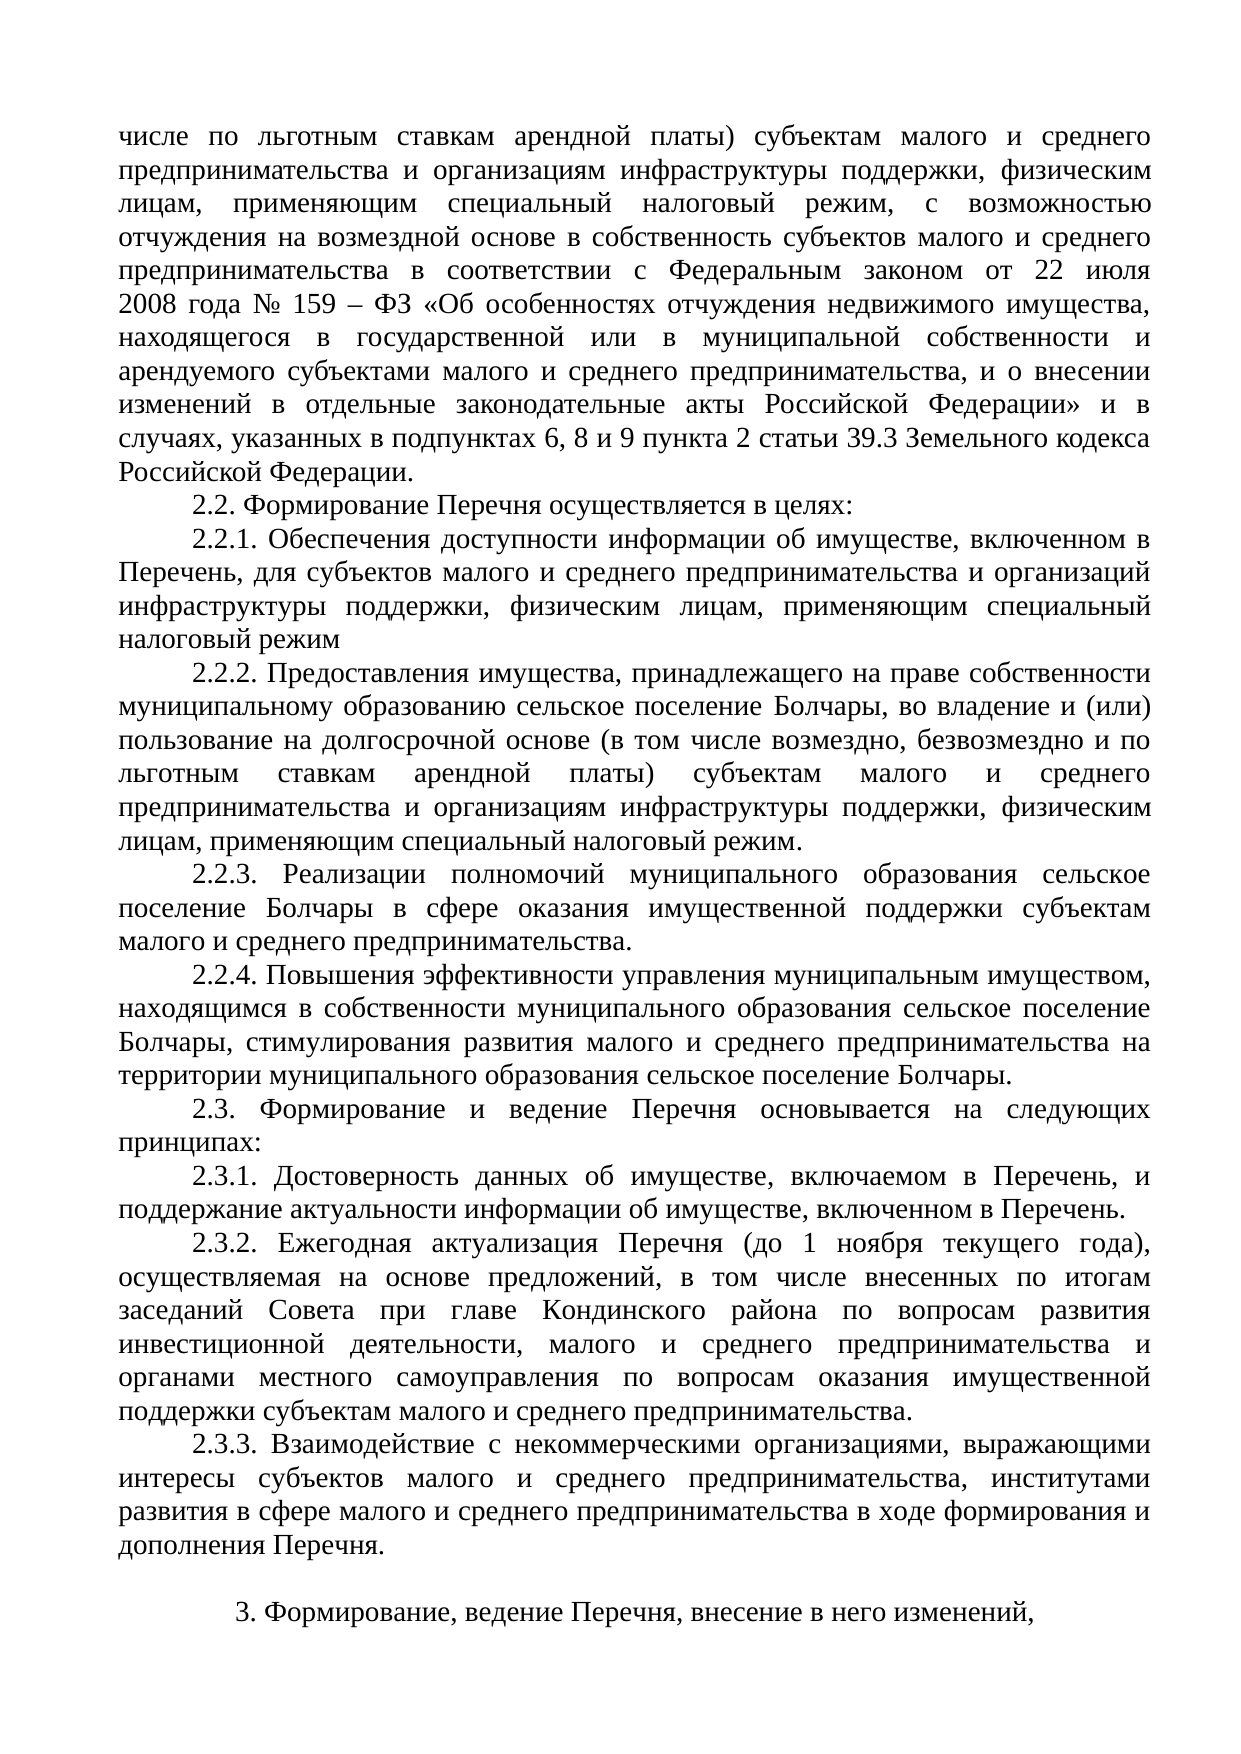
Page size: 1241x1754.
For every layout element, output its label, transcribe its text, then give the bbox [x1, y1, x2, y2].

text 2.3. Формирование и ведение Перечня основывается на следующих принципах: [118, 1091, 1152, 1158]
text 2.2.4. Повышения эффективности управления муниципальным имуществом, находящимся в собственности муниципального образования сельское поселение Болчары, стимулирования развития малого и среднего предпринимательства на территории муниципального образования сельское поселение Болчары. [118, 957, 1152, 1091]
text 2.3.3. Взаимодействие с некоммерческими организациями, выражающими интересы субъектов малого и среднего предпринимательства, институтами развития в сфере малого и среднего предпринимательства в ходе формирования и дополнения Перечня. [118, 1426, 1152, 1561]
text 2.2. Формирование Перечня осуществляется в целях: [118, 487, 1152, 521]
text 2.2.3. Реализации полномочий муниципального образования сельское поселение Болчары в сфере оказания имущественной поддержки субъектам малого и среднего предпринимательства. [118, 856, 1152, 957]
text 2.3.1. Достоверность данных об имуществе, включаемом в Перечень, и поддержание актуальности информации об имуществе, включенном в Перечень. [118, 1158, 1152, 1225]
text 3. Формирование, ведение Перечня, внесение в него изменений, [118, 1594, 1152, 1628]
text 2.2.1. Обеспечения доступности информации об имуществе, включенном в Перечень, для субъектов малого и среднего предпринимательства и организаций инфраструктуры поддержки, физическим лицам, применяющим специальный налоговый режим [118, 521, 1152, 655]
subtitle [118, 118, 1152, 487]
text 2.3.2. Ежегодная актуализация Перечня (до 1 ноября текущего года), осуществляемая на основе предложений, в том числе внесенных по итогам заседаний Совета при главе Кондинского района по вопросам развития инвестиционной деятельности, малого и среднего предпринимательства и органами местного самоуправления по вопросам оказания имущественной поддержки субъектам малого и среднего предпринимательства. [118, 1225, 1152, 1426]
text 2.2.2. Предоставления имущества, принадлежащего на праве собственности муниципальному образованию сельское поселение Болчары, во владение и (или) пользование на долгосрочной основе (в том числе возмездно, безвозмездно и по льготным ставкам арендной платы) субъектам малого и среднего предпринимательства и организациям инфраструктуры поддержки, физическим лицам, применяющим специальный налоговый режим. [118, 655, 1152, 856]
